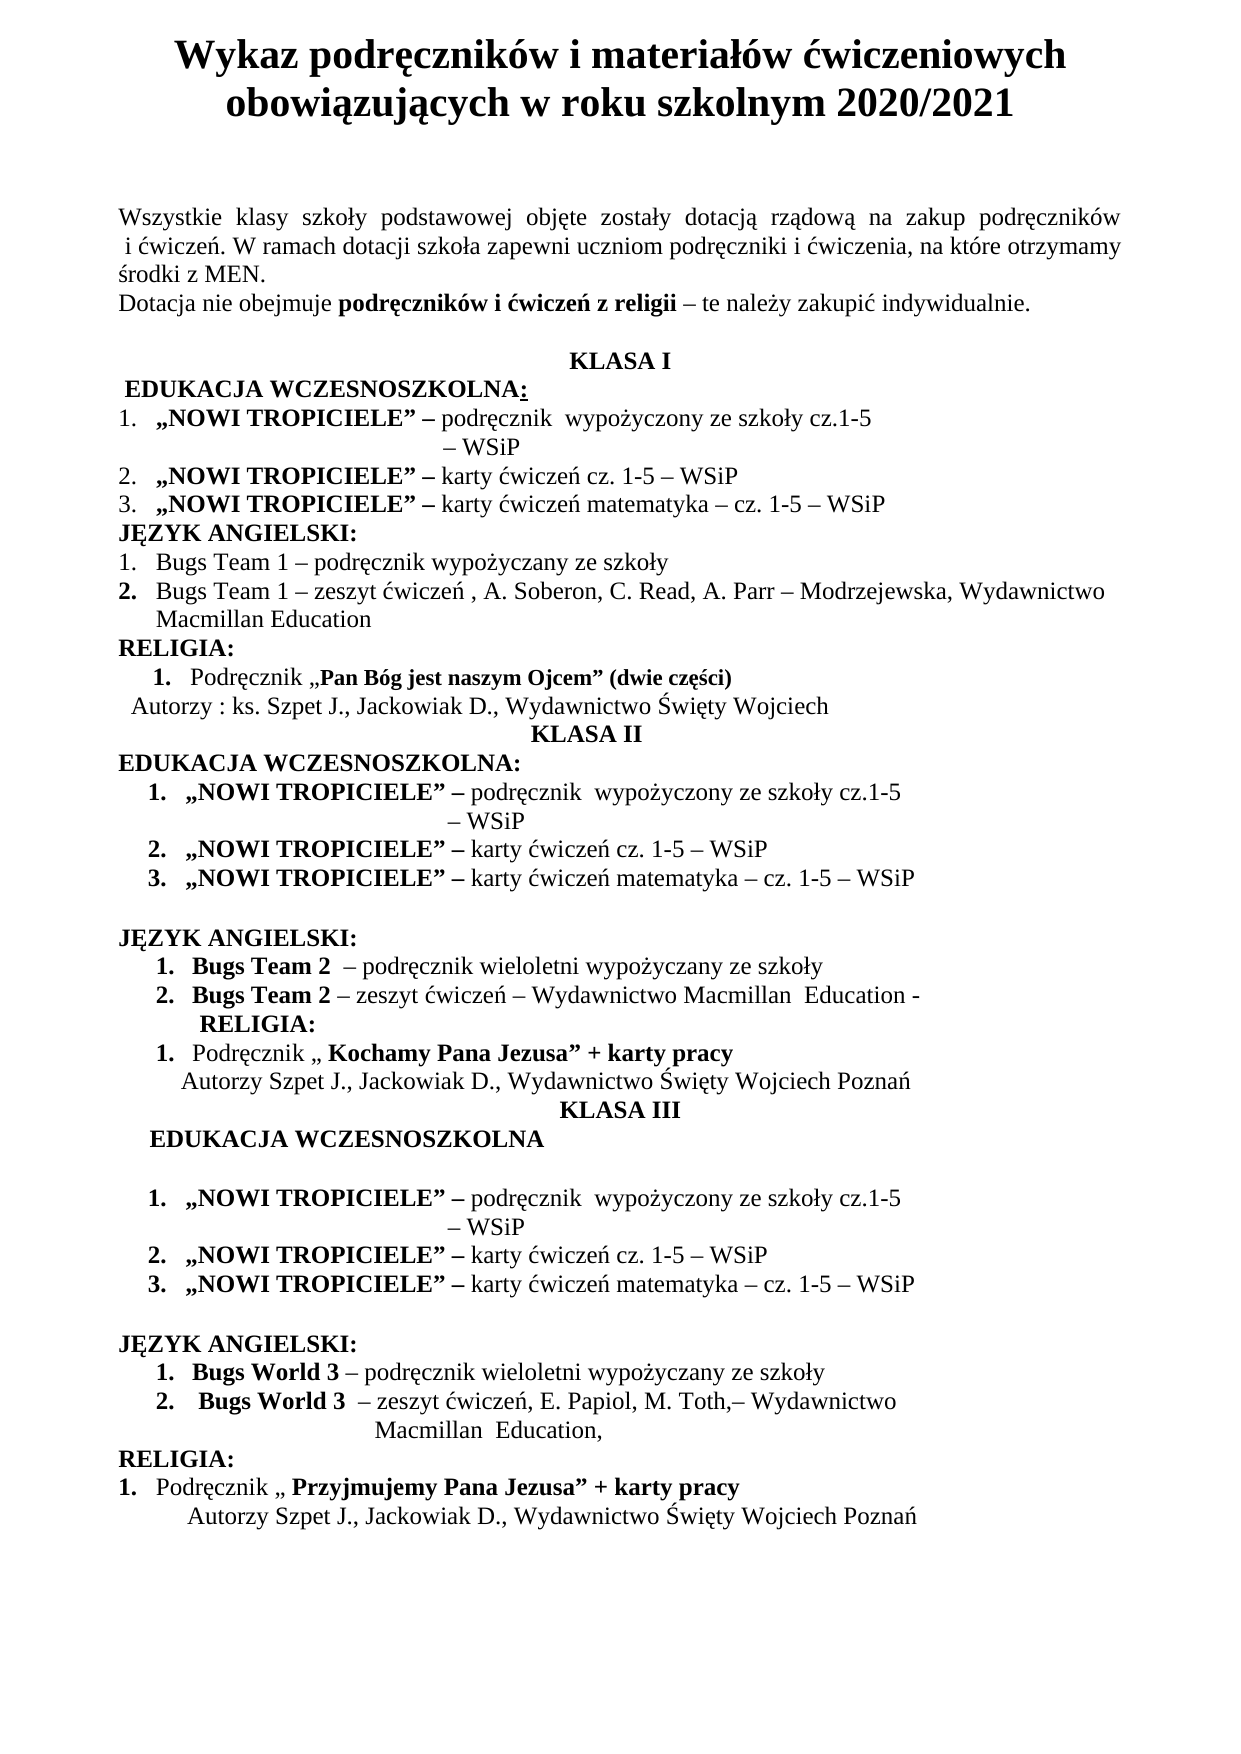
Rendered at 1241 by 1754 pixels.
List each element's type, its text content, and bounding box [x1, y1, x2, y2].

list Podręcznik „Pan Bóg jest naszym Ojcem” (dwie części) [152, 662, 1122, 691]
text Autorzy : ks. Szpet J., Jackowiak D., Wydawnictwo Święty Wojciech [118, 691, 1122, 719]
list Bugs Team 2 – podręcznik wieloletni wypożyczany ze szkoły [156, 951, 1122, 980]
list „NOWI TROPICIELE” – podręcznik wypożyczony ze szkoły cz.1-5 – WSiP [148, 1183, 1122, 1241]
list „NOWI TROPICIELE” – podręcznik wypożyczony ze szkoły cz.1-5 – WSiP [148, 777, 1122, 834]
list Podręcznik „ Kochamy Pana Jezusa” + karty pracy [156, 1038, 1122, 1066]
text Wszystkie klasy szkoły podstawowej objęte zostały dotacją rządową na zakup podręczników i ćwiczeń. W ramach dotacji szkoła zapewni uczniom podręczniki i ćwiczenia, na które otrzymamy środki z MEN. [118, 202, 1122, 288]
text JĘZYK ANGIELSKI: [118, 1329, 1122, 1357]
text RELIGIA: [118, 633, 1122, 662]
list „NOWI TROPICIELE” – karty ćwiczeń cz. 1-5 – WSiP [118, 461, 1122, 489]
text JĘZYK ANGIELSKI: [118, 923, 1122, 951]
list Bugs Team 1 – podręcznik wypożyczany ze szkoły [118, 547, 1122, 576]
list „NOWI TROPICIELE” – karty ćwiczeń matematyka – cz. 1-5 – WSiP [148, 863, 1122, 892]
list Bugs Team 1 – zeszyt ćwiczeń , A. Soberon, C. Read, A. Parr – Modrzejewska, Wydawnictwo Macmillan Education [118, 576, 1122, 633]
text EDUKACJA WCZESNOSZKOLNA [118, 1124, 1122, 1153]
list Bugs Team 2 – zeszyt ćwiczeń – Wydawnictwo Macmillan Education - RELIGIA: [156, 980, 1122, 1038]
list Bugs World 3 – podręcznik wieloletni wypożyczany ze szkoły [156, 1357, 1122, 1386]
list Bugs World 3 – zeszyt ćwiczeń, E. Papiol, M. Toth,– Wydawnictwo Macmillan Education, [156, 1386, 1122, 1444]
list „NOWI TROPICIELE” – karty ćwiczeń matematyka – cz. 1-5 – WSiP [118, 489, 1122, 518]
text KLASA I [118, 346, 1122, 374]
list „NOWI TROPICIELE” – karty ćwiczeń matematyka – cz. 1-5 – WSiP [148, 1269, 1122, 1298]
text JĘZYK ANGIELSKI: [118, 518, 1122, 547]
text Autorzy Szpet J., Jackowiak D., Wydawnictwo Święty Wojciech Poznań [118, 1501, 1122, 1530]
text RELIGIA: [118, 1444, 1122, 1472]
list „NOWI TROPICIELE” – karty ćwiczeń cz. 1-5 – WSiP [148, 1241, 1122, 1269]
text KLASA II [118, 719, 1122, 748]
text Autorzy Szpet J., Jackowiak D., Wydawnictwo Święty Wojciech Poznań [118, 1066, 1122, 1095]
text Dotacja nie obejmuje podręczników i ćwiczeń z religii – te należy zakupić indywidualnie. [118, 288, 1122, 317]
list „NOWI TROPICIELE” – podręcznik wypożyczony ze szkoły cz.1-5 – WSiP [118, 403, 1122, 461]
list „NOWI TROPICIELE” – karty ćwiczeń cz. 1-5 – WSiP [148, 834, 1122, 863]
text KLASA III [118, 1095, 1122, 1124]
text EDUKACJA WCZESNOSZKOLNA: [118, 748, 1122, 777]
text EDUKACJA WCZESNOSZKOLNA: [118, 374, 1122, 403]
text Wykaz podręczników i materiałów ćwiczeniowych obowiązujących w roku szkolnym 2020/2021 [118, 29, 1122, 125]
list Podręcznik „ Przyjmujemy Pana Jezusa” + karty pracy [118, 1472, 1122, 1501]
